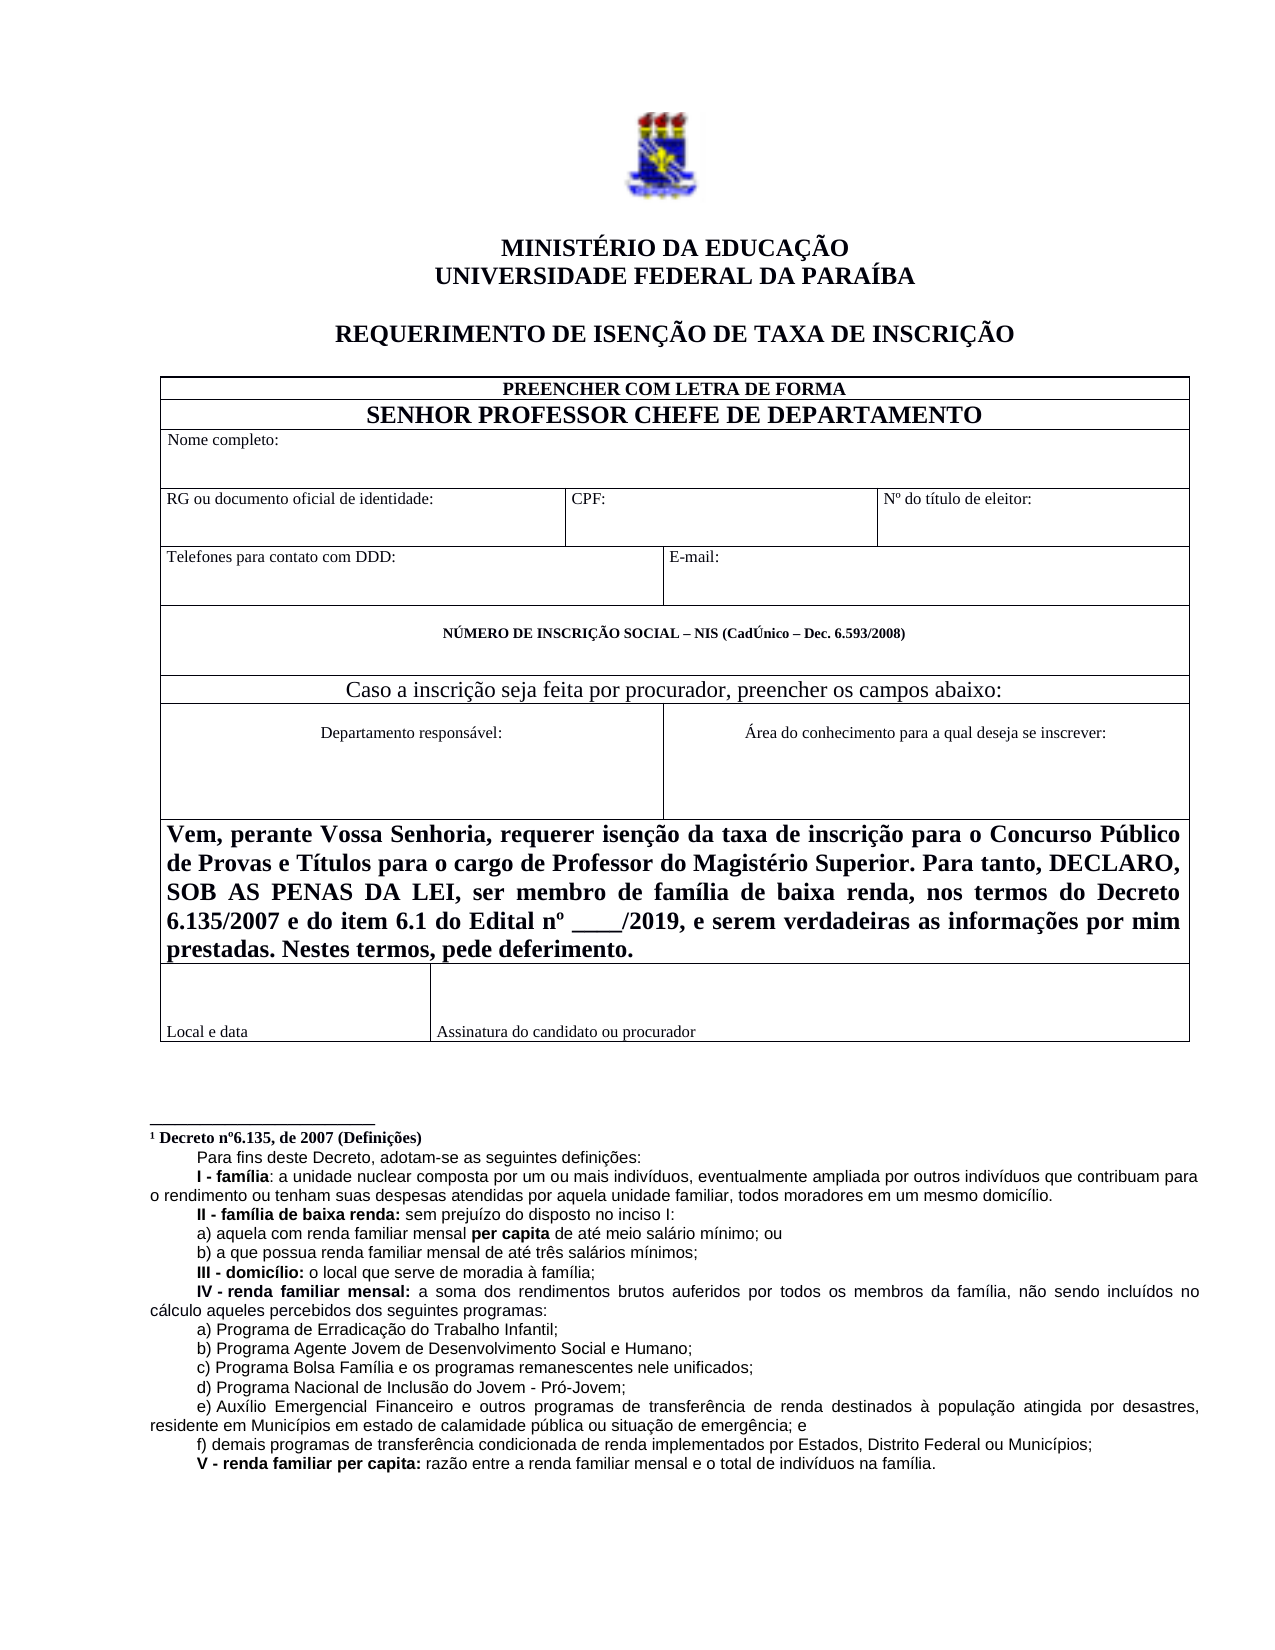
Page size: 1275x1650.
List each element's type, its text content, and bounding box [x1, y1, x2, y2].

table_cell Telefones para contato com DDD: [161, 547, 663, 604]
text MINISTÉRIO DA EDUCAÇÃO [150, 233, 1200, 261]
text a) aquela com renda familiar mensal per capita de até meio salário mínimo; ou [150, 1224, 1200, 1243]
text b) a que possua renda familiar mensal de até três salários mínimos; [150, 1243, 1200, 1262]
text V - renda familiar per capita: razão entre a renda familiar mensal e o total de indivíduos na família. [150, 1454, 1200, 1473]
text IV - renda familiar mensal: a soma dos rendimentos brutos auferidos por todos os membros da família, não sendo incluídos no cálculo aqueles percebidos dos seguintes programas: [150, 1282, 1200, 1320]
text I - família: a unidade nuclear composta por um ou mais indivíduos, eventualmente ampliada por outros indivíduos que contribuam para o rendimento ou tenham suas despesas atendidas por aquela unidade familiar, todos moradores em um mesmo domicílio. [150, 1167, 1200, 1205]
text ¹ Decreto nº6.135, de 2007 (Definições) [150, 1128, 1200, 1147]
table_cell Departamento responsável: [161, 704, 663, 818]
table_cell CPF: [566, 489, 877, 546]
text c) Programa Bolsa Família e os programas remanescentes nele unificados; [150, 1358, 1200, 1377]
table_cell Assinatura do candidato ou procurador [431, 964, 1189, 1041]
subtitle REQUERIMENTO DE ISENÇÃO DE TAXA DE INSCRIÇÃO [150, 319, 1200, 348]
table_cell Nome completo: [161, 430, 1189, 487]
table_cell Caso a inscrição seja feita por procurador, preencher os campos abaixo: [161, 676, 1189, 702]
table_cell E-mail: [664, 547, 1189, 604]
text f) demais programas de transferência condicionada de renda implementados por Estados, Distrito Federal ou Municípios; [150, 1435, 1200, 1454]
table_cell Nº do título de eleitor: [878, 489, 1189, 546]
text a) Programa de Erradicação do Trabalho Infantil; [150, 1320, 1200, 1339]
table_cell Vem, perante Vossa Senhoria, requerer isenção da taxa de inscrição para o Concurso Público de Provas e Títulos para o cargo de Professor do Magistério Superior. Para tanto, DECLARO, SOB AS PENAS DA LEI, ser membro de família de baixa renda, nos termos do Decreto 6.135/2007 e do item 6.1 do Edital nº ____/2019, e serem verdadeiras as informações por mim prestadas. Nestes termos, pede deferimento. [161, 820, 1189, 963]
text __________________ [150, 1099, 1200, 1128]
table_header PREENCHER COM LETRA DE FORMA [161, 378, 1189, 399]
text Para fins deste Decreto, adotam-se as seguintes definições: [150, 1147, 1200, 1167]
table_cell Local e data [161, 964, 430, 1041]
table_cell SENHOR PROFESSOR CHEFE DE DEPARTAMENTO [161, 400, 1189, 429]
text e) Auxílio Emergencial Financeiro e outros programas de transferência de renda destinados à população atingida por desastres, residente em Municípios em estado de calamidade pública ou situação de emergência; e [150, 1397, 1200, 1435]
text UNIVERSIDADE FEDERAL DA PARAÍBA [150, 261, 1200, 290]
table_cell Área do conhecimento para a qual deseja se inscrever: [664, 704, 1189, 818]
text d) Programa Nacional de Inclusão do Jovem - Pró-Jovem; [150, 1377, 1200, 1397]
text II - família de baixa renda: sem prejuízo do disposto no inciso I: [150, 1205, 1200, 1224]
text III - domicílio: o local que serve de moradia à família; [150, 1262, 1200, 1282]
text b) Programa Agente Jovem de Desenvolvimento Social e Humano; [150, 1339, 1200, 1358]
table_cell RG ou documento oficial de identidade: [161, 489, 565, 546]
table_cell NÚMERO DE INSCRIÇÃO SOCIAL – NIS (CadÚnico – Dec. 6.593/2008) [161, 606, 1189, 675]
